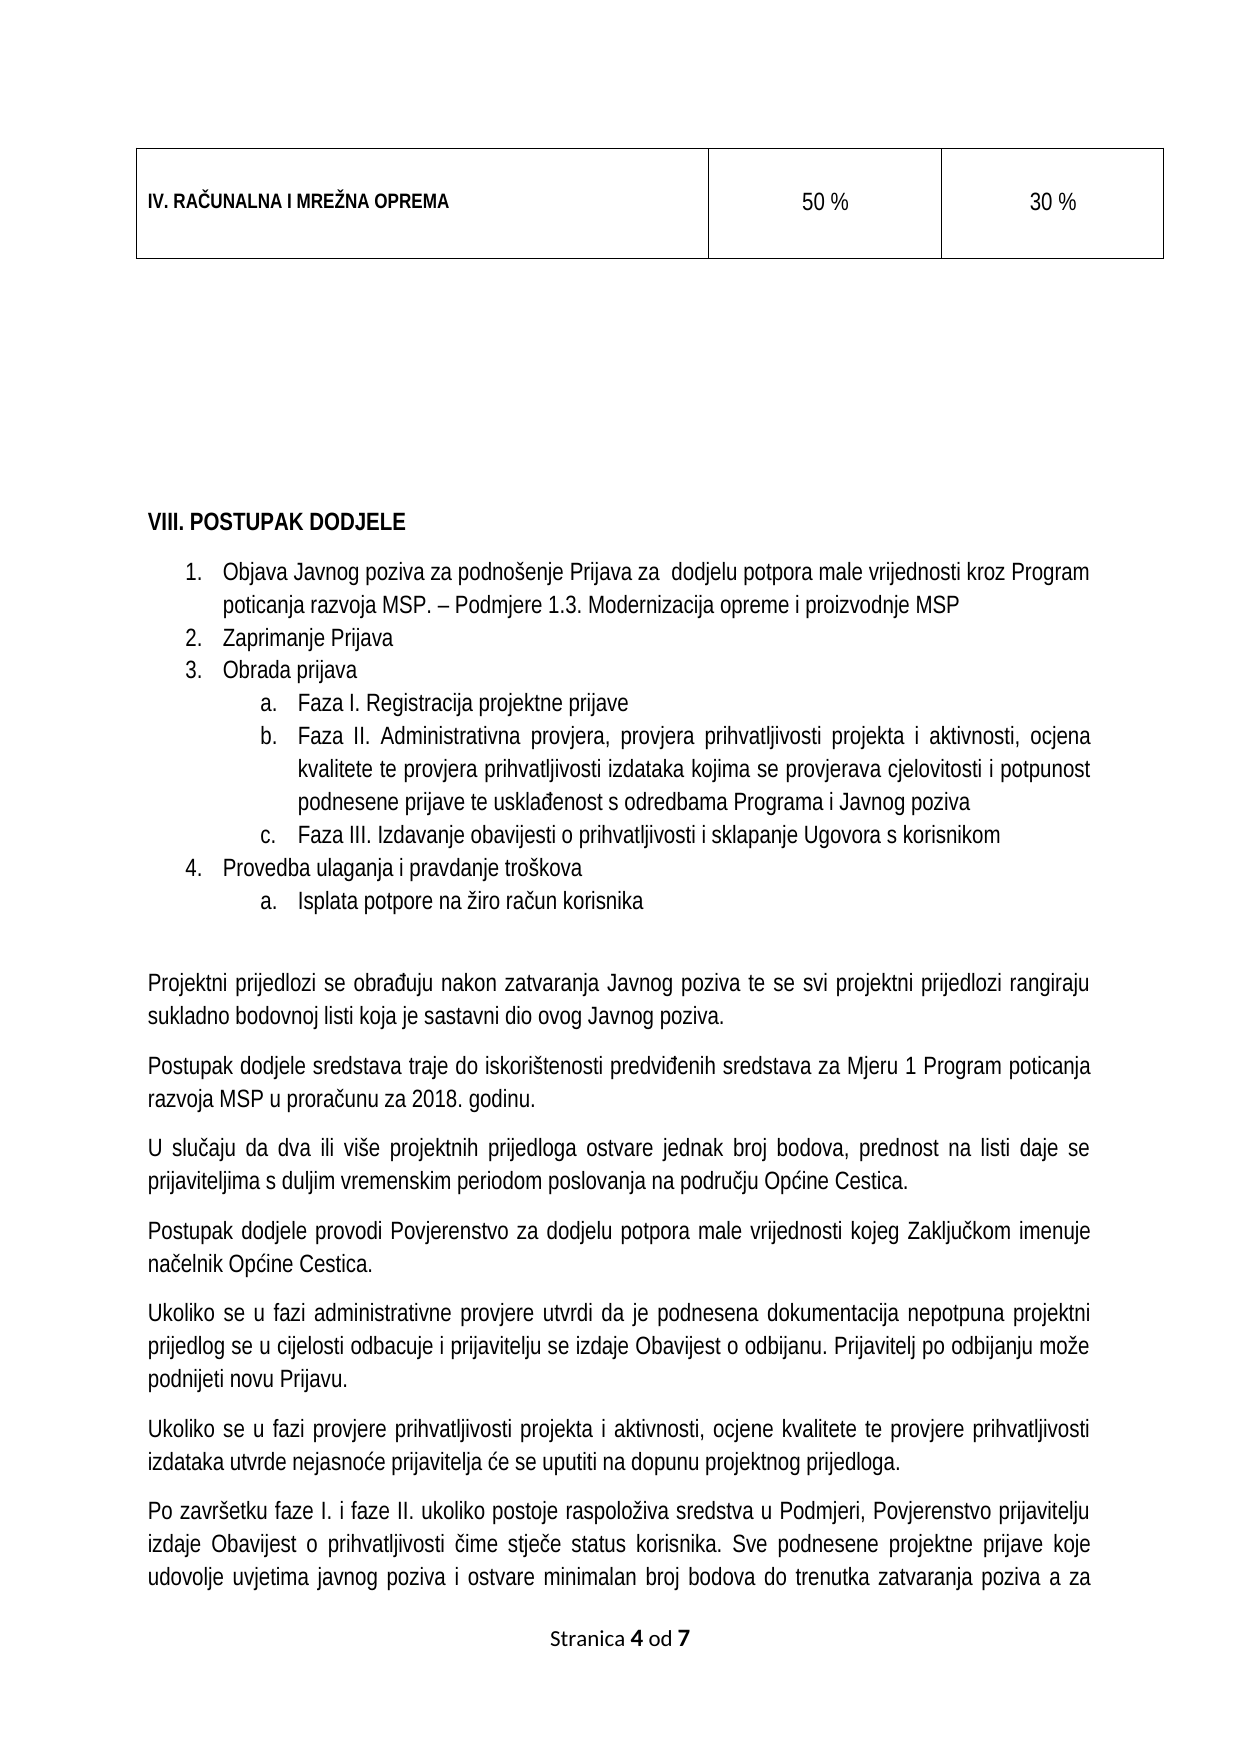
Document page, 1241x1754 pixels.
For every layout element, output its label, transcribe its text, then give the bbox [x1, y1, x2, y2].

list Zaprimanje Prijava [185, 622, 1093, 651]
text Postupak dodjele provodi Povjerenstvo za dodjelu potpora male vrijednosti kojeg Zaključkom imenuje načelnik Općine Cestica. [148, 1216, 1093, 1277]
list Faza II. Administrativna provjera, provjera prihvatljivosti projekta i aktivnosti, ocjena kvalitete te provjera prihvatljivosti izdataka kojima se provjerava cjelovitosti i potpunost podnesene prijave te usklađenost s odredbama Programa i Javnog poziva [260, 721, 1093, 816]
table_cell 50 % [709, 149, 941, 258]
table_cell 30 % [942, 149, 1163, 258]
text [148, 1496, 1093, 1591]
text Postupak dodjele sredstava traje do iskorištenosti predviđenih sredstava za Mjeru 1 Program poticanja razvoja MSP u proračunu za 2018. godinu. [148, 1051, 1093, 1112]
text U slučaju da dva ili više projektnih prijedloga ostvare jednak broj bodova, prednost na listi daje se prijaviteljima s duljim vremenskim periodom poslovanja na području Općine Cestica. [148, 1133, 1093, 1195]
list Isplata potpore na žiro račun korisnika [260, 886, 1093, 914]
text VIII. POSTUPAK DODJELE [148, 507, 1093, 536]
list Obrada prijava [185, 655, 1093, 684]
text Projektni prijedlozi se obrađuju nakon zatvaranja Javnog poziva te se svi projektni prijedlozi rangiraju sukladno bodovnoj listi koja je sastavni dio ovog Javnog poziva. [148, 968, 1093, 1030]
list Provedba ulaganja i pravdanje troškova [185, 853, 1093, 882]
list Objava Javnog poziva za podnošenje Prijava za dodjelu potpora male vrijednosti kroz Program poticanja razvoja MSP. – Podmjere 1.3. Modernizacija opreme i proizvodnje MSP [185, 557, 1093, 618]
text Ukoliko se u fazi provjere prihvatljivosti projekta i aktivnosti, ocjene kvalitete te provjere prihvatljivosti izdataka utvrde nejasnoće prijavitelja će se uputiti na dopunu projektnog prijedloga. [148, 1414, 1093, 1475]
text Ukoliko se u fazi administrativne provjere utvrdi da je podnesena dokumentacija nepotpuna projektni prijedlog se u cijelosti odbacuje i prijavitelju se izdaje Obavijest o odbijanu. Prijavitelj po odbijanju može podnijeti novu Prijavu. [148, 1298, 1093, 1393]
list Faza III. Izdavanje obavijesti o prihvatljivosti i sklapanje Ugovora s korisnikom [260, 820, 1093, 849]
list Faza I. Registracija projektne prijave [260, 688, 1093, 717]
table_cell IV. RAČUNALNA I MREŽNA OPREMA [137, 149, 708, 258]
